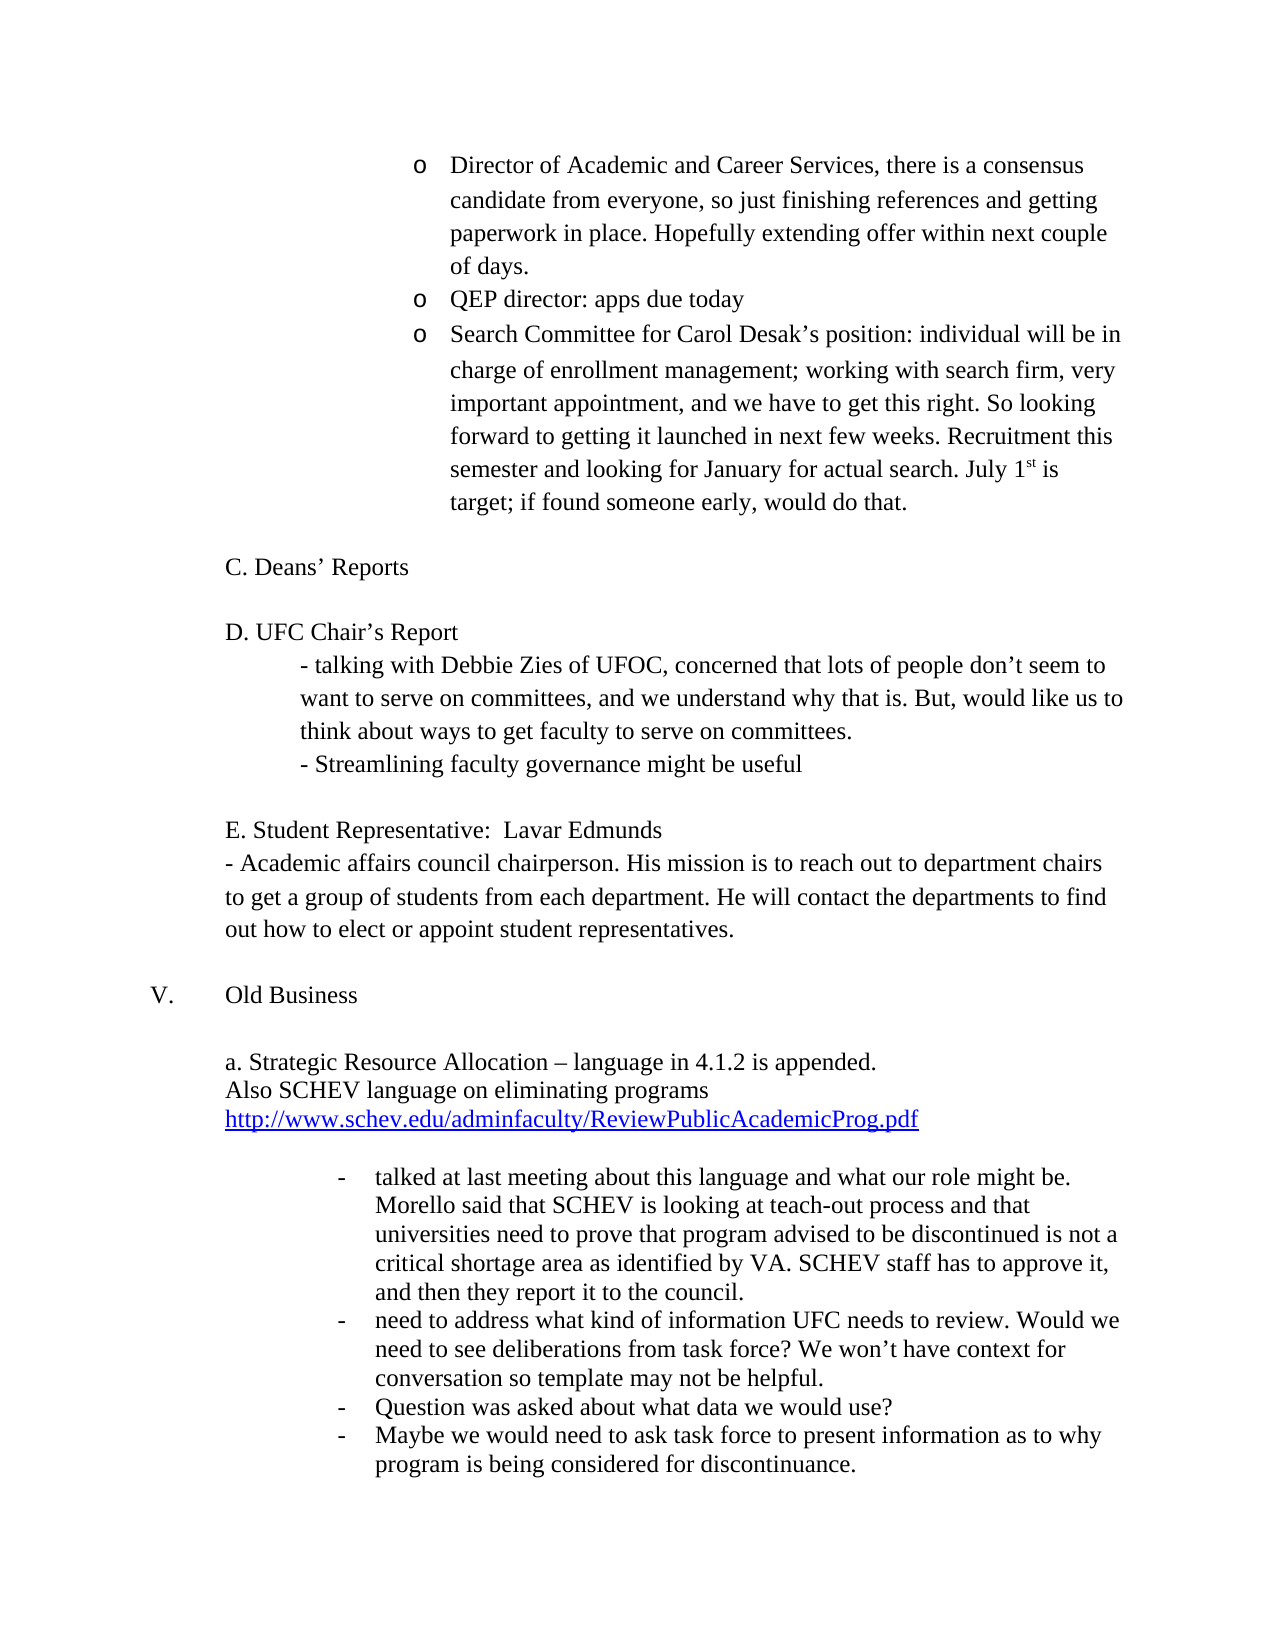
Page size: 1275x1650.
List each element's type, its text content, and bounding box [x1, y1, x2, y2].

text Also SCHEV language on eliminating programs [225, 1075, 1125, 1104]
list QEP director: apps due today [412, 284, 1125, 315]
text C. Deans’ Reports [150, 552, 1125, 581]
list Maybe we would need to ask task force to present information as to why program is being considered for discontinuance. [337, 1420, 1125, 1478]
text D. UFC Chair’s Report [150, 617, 1125, 646]
list talked at last meeting about this language and what our role might be. Morello said that SCHEV is looking at teach-out process and that universities need to prove that program advised to be discontinued is not a critical shortage area as identified by VA. SCHEV staff has to approve it, and then they report it to the council. [337, 1162, 1125, 1305]
text - Streamlining faculty governance might be useful [225, 749, 1125, 778]
list need to address what kind of information UFC needs to review. Would we need to see deliberations from task force? We won’t have context for conversation so template may not be helpful. [337, 1305, 1125, 1392]
list Search Committee for Carol Desak’s position: individual will be in charge of enrollment management; working with search firm, very important appointment, and we have to get this right. So looking forward to getting it launched in next few weeks. Recruitment this semester and looking for January for actual search. July 1st is target; if found someone early, would do that. [412, 319, 1125, 516]
text a. Strategic Resource Allocation – language in 4.1.2 is appended. [150, 1047, 1125, 1075]
text http://www.schev.edu/adminfaculty/ReviewPublicAcademicProg.pdf [150, 1104, 1125, 1133]
list Question was asked about what data we would use? [337, 1392, 1125, 1420]
list Director of Academic and Career Services, there is a consensus candidate from everyone, so just finishing references and getting paperwork in place. Hopefully extending offer within next couple of days. [412, 150, 1125, 280]
text V. Old Business [150, 981, 1125, 1009]
text - talking with Debbie Zies of UFOC, concerned that lots of people don’t seem to want to serve on committees, and we understand why that is. But, would like us to think about ways to get faculty to serve on committees. [300, 650, 1125, 745]
text - Academic affairs council chairperson. His mission is to reach out to department chairs to get a group of students from each department. He will contact the departments to find out how to elect or appoint student representatives. [225, 848, 1125, 943]
text E. Student Representative: Lavar Edmunds [150, 816, 1125, 844]
